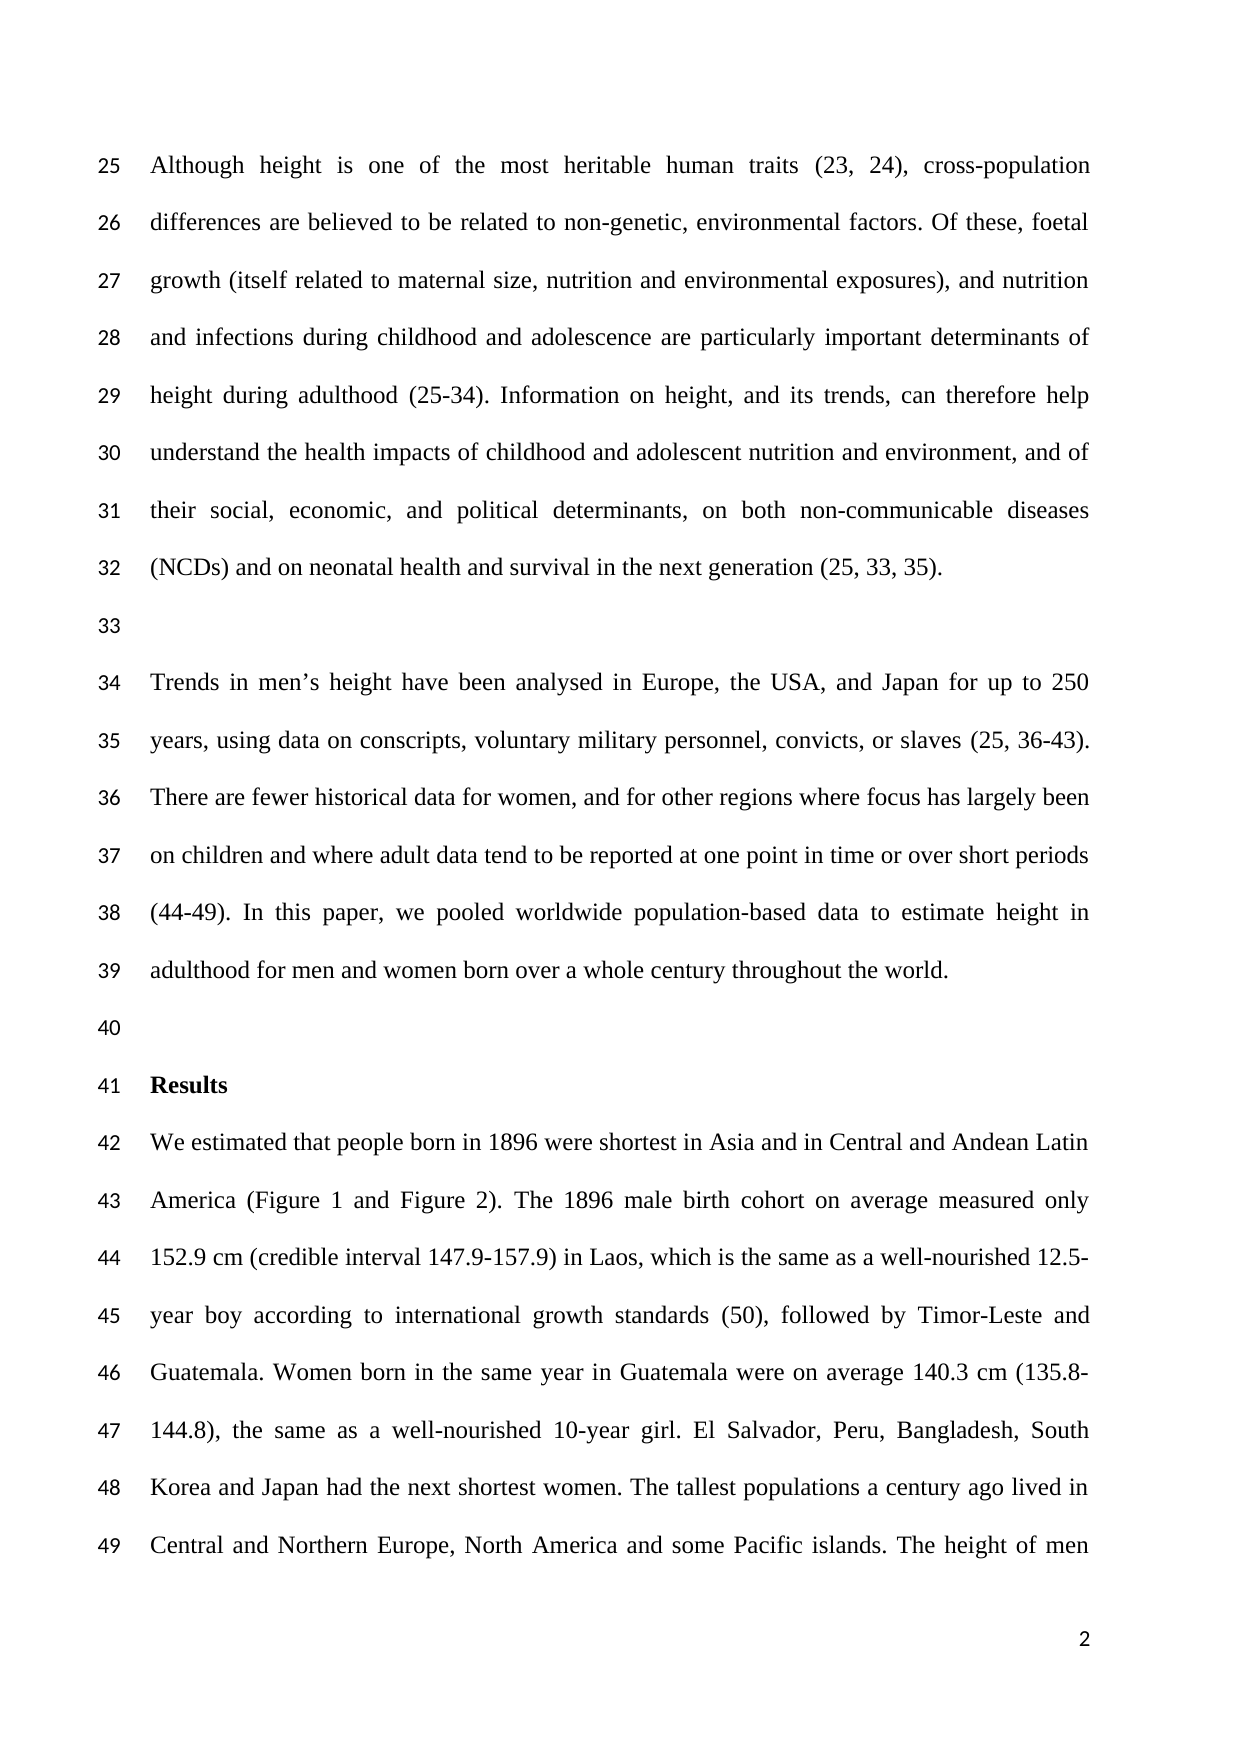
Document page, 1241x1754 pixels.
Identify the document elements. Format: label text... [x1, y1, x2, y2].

text Results [150, 1070, 1090, 1099]
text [150, 1127, 1090, 1559]
text Although height is one of the most heritable human traits (23, 24), cross-population differences are believed to be related to non-genetic, environmental factors. Of these, foetal growth (itself related to maternal size, nutrition and environmental exposures), and nutrition and infections during childhood and adolescence are particularly important determinants of height during adulthood (25-34). Information on height, and its trends, can therefore help understand the health impacts of childhood and adolescent nutrition and environment, and of their social, economic, and political determinants, on both non-communicable diseases (NCDs) and on neonatal health and survival in the next generation (25, 33, 35). [150, 150, 1090, 581]
text Trends in men’s height have been analysed in Europe, the USA, and Japan for up to 250 years, using data on conscripts, voluntary military personnel, convicts, or slaves (25, 36-43). There are fewer historical data for women, and for other regions where focus has largely been on children and where adult data tend to be reported at one point in time or over short periods (44-49). In this paper, we pooled worldwide population-based data to estimate height in adulthood for men and women born over a whole century throughout the world. [150, 667, 1090, 984]
